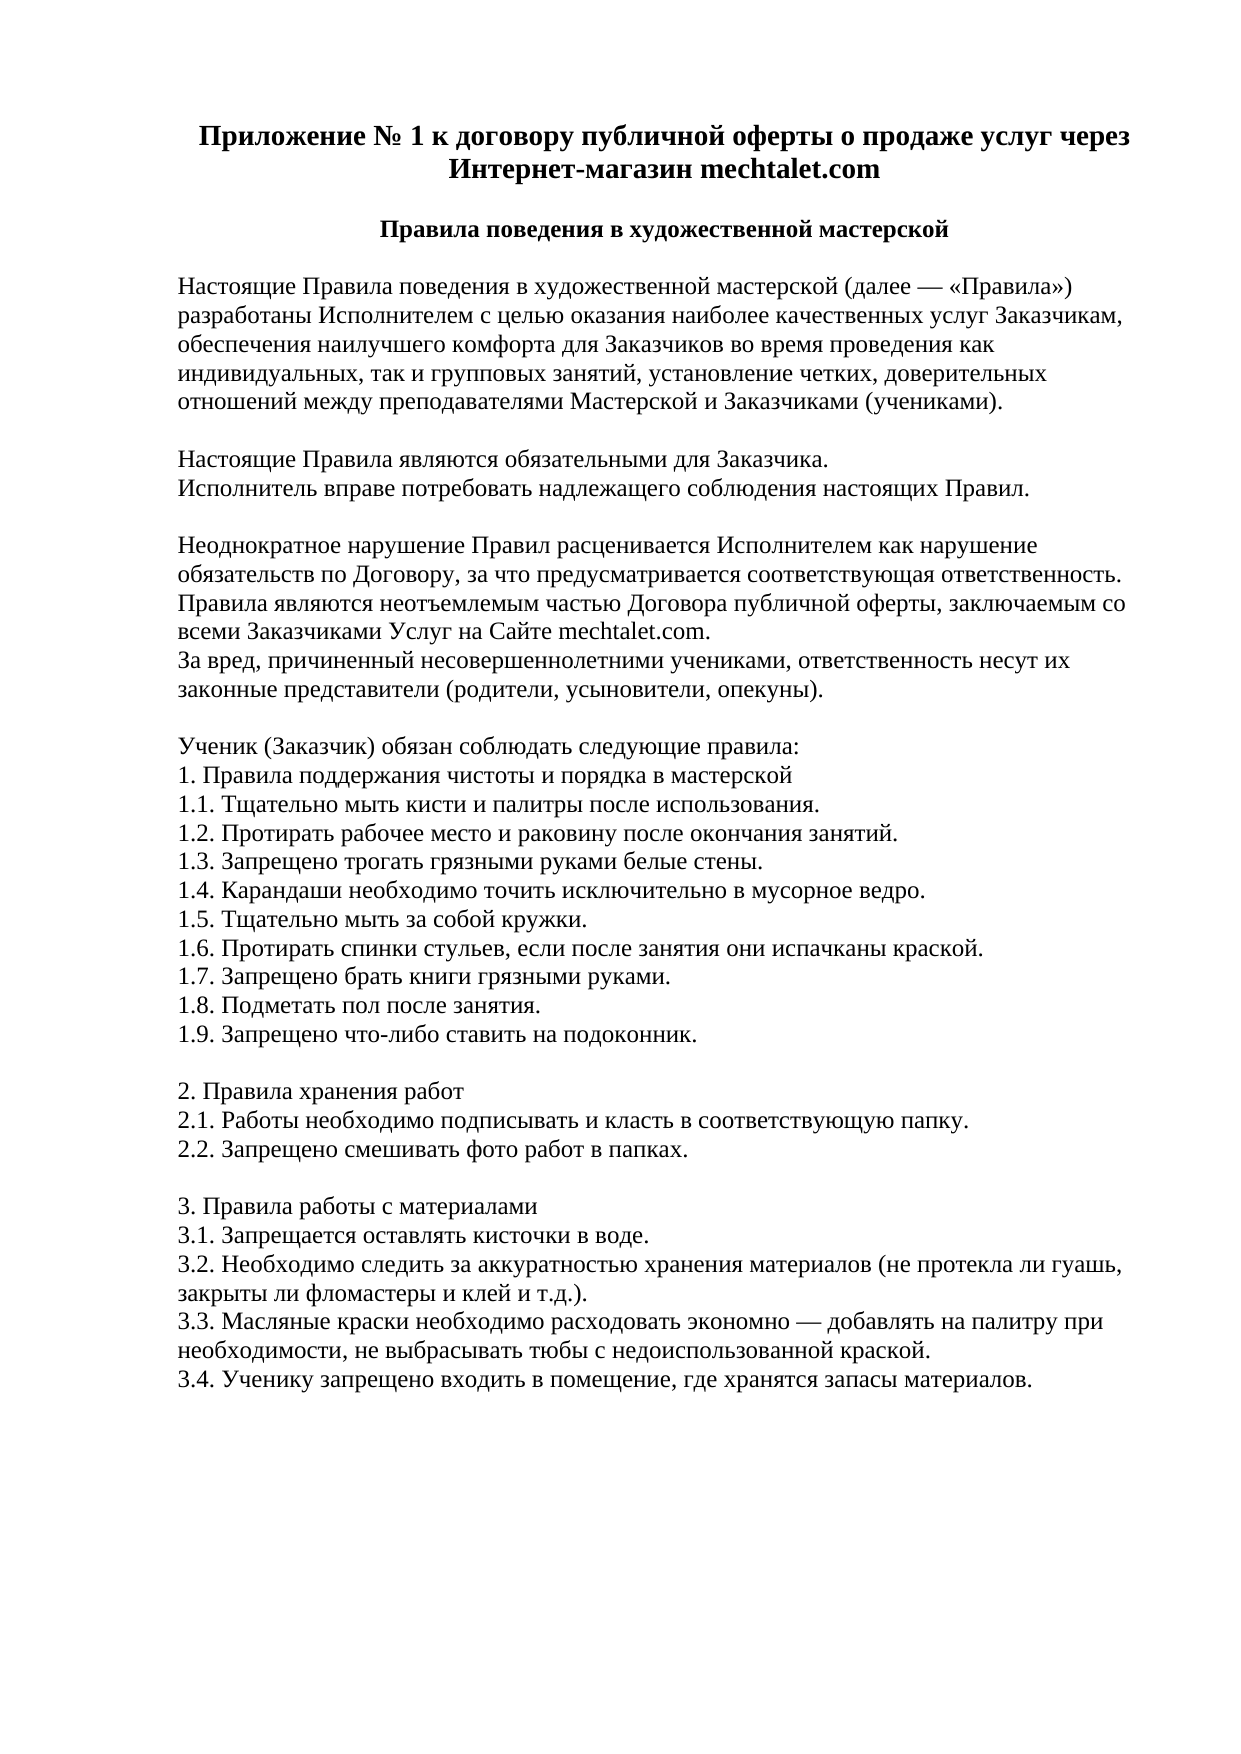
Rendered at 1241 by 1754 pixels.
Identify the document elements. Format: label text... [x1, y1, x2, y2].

text Правила поведения в художественной мастерской [177, 214, 1152, 243]
text 3.4. Ученику запрещено входить в помещение, где хранятся запасы материалов. [177, 1364, 1152, 1393]
text За вред, причиненный несовершеннолетними учениками, ответственность несут их законные представители (родители, усыновители, опекуны). [177, 645, 1152, 703]
text 3.2. Необходимо следить за аккуратностью хранения материалов (не протекла ли гуашь, закрыты ли фломастеры и клей и т.д.). [177, 1249, 1152, 1306]
text 1.6. Протирать спинки стульев, если после занятия они испачканы краской. [177, 933, 1152, 961]
text Настоящие Правила являются обязательными для Заказчика. [177, 444, 1152, 473]
text 3.3. Масляные краски необходимо расходовать экономно — добавлять на палитру при необходимости, не выбрасывать тюбы с недоиспользованной краской. [177, 1306, 1152, 1364]
text 1.7. Запрещено брать книги грязными руками. [177, 961, 1152, 990]
text 3. Правила работы с материалами [177, 1191, 1152, 1220]
text 1.3. Запрещено трогать грязными руками белые стены. [177, 846, 1152, 875]
text 3.1. Запрещается оставлять кисточки в воде. [177, 1220, 1152, 1249]
text Приложение № 1 к договору публичной оферты о продаже услуг через Интернет-магазин mechtalet.com [177, 118, 1152, 185]
text Ученик (Заказчик) обязан соблюдать следующие правила: [177, 731, 1152, 760]
text 1.4. Карандаши необходимо точить исключительно в мусорное ведро. [177, 875, 1152, 904]
text Настоящие Правила поведения в художественной мастерской (далее — «Правила») разработаны Исполнителем с целью оказания наиболее качественных услуг Заказчикам, обеспечения наилучшего комфорта для Заказчиков во время проведения как индивидуальных, так и групповых занятий, установление четких, доверительных отношений между преподавателями Мастерской и Заказчиками (учениками). [177, 271, 1152, 415]
text 2.1. Работы необходимо подписывать и класть в соответствующую папку. [177, 1105, 1152, 1134]
text 2.2. Запрещено смешивать фото работ в папках. [177, 1134, 1152, 1163]
text 1.9. Запрещено что-либо ставить на подоконник. [177, 1019, 1152, 1048]
text Исполнитель вправе потребовать надлежащего соблюдения настоящих Правил. [177, 473, 1152, 501]
text 1.1. Тщательно мыть кисти и палитры после использования. [177, 789, 1152, 818]
text Правила являются неотъемлемым частью Договора публичной оферты, заключаемым со всеми Заказчиками Услуг на Сайте mechtalet.com. [177, 588, 1152, 645]
text 1.5. Тщательно мыть за собой кружки. [177, 904, 1152, 933]
text 2. Правила хранения работ [177, 1076, 1152, 1105]
text Неоднократное нарушение Правил расценивается Исполнителем как нарушение обязательств по Договору, за что предусматривается соответствующая ответственность. [177, 530, 1152, 588]
text 1.2. Протирать рабочее место и раковину после окончания занятий. [177, 818, 1152, 846]
text 1. Правила поддержания чистоты и порядка в мастерской [177, 760, 1152, 789]
text 1.8. Подметать пол после занятия. [177, 990, 1152, 1019]
